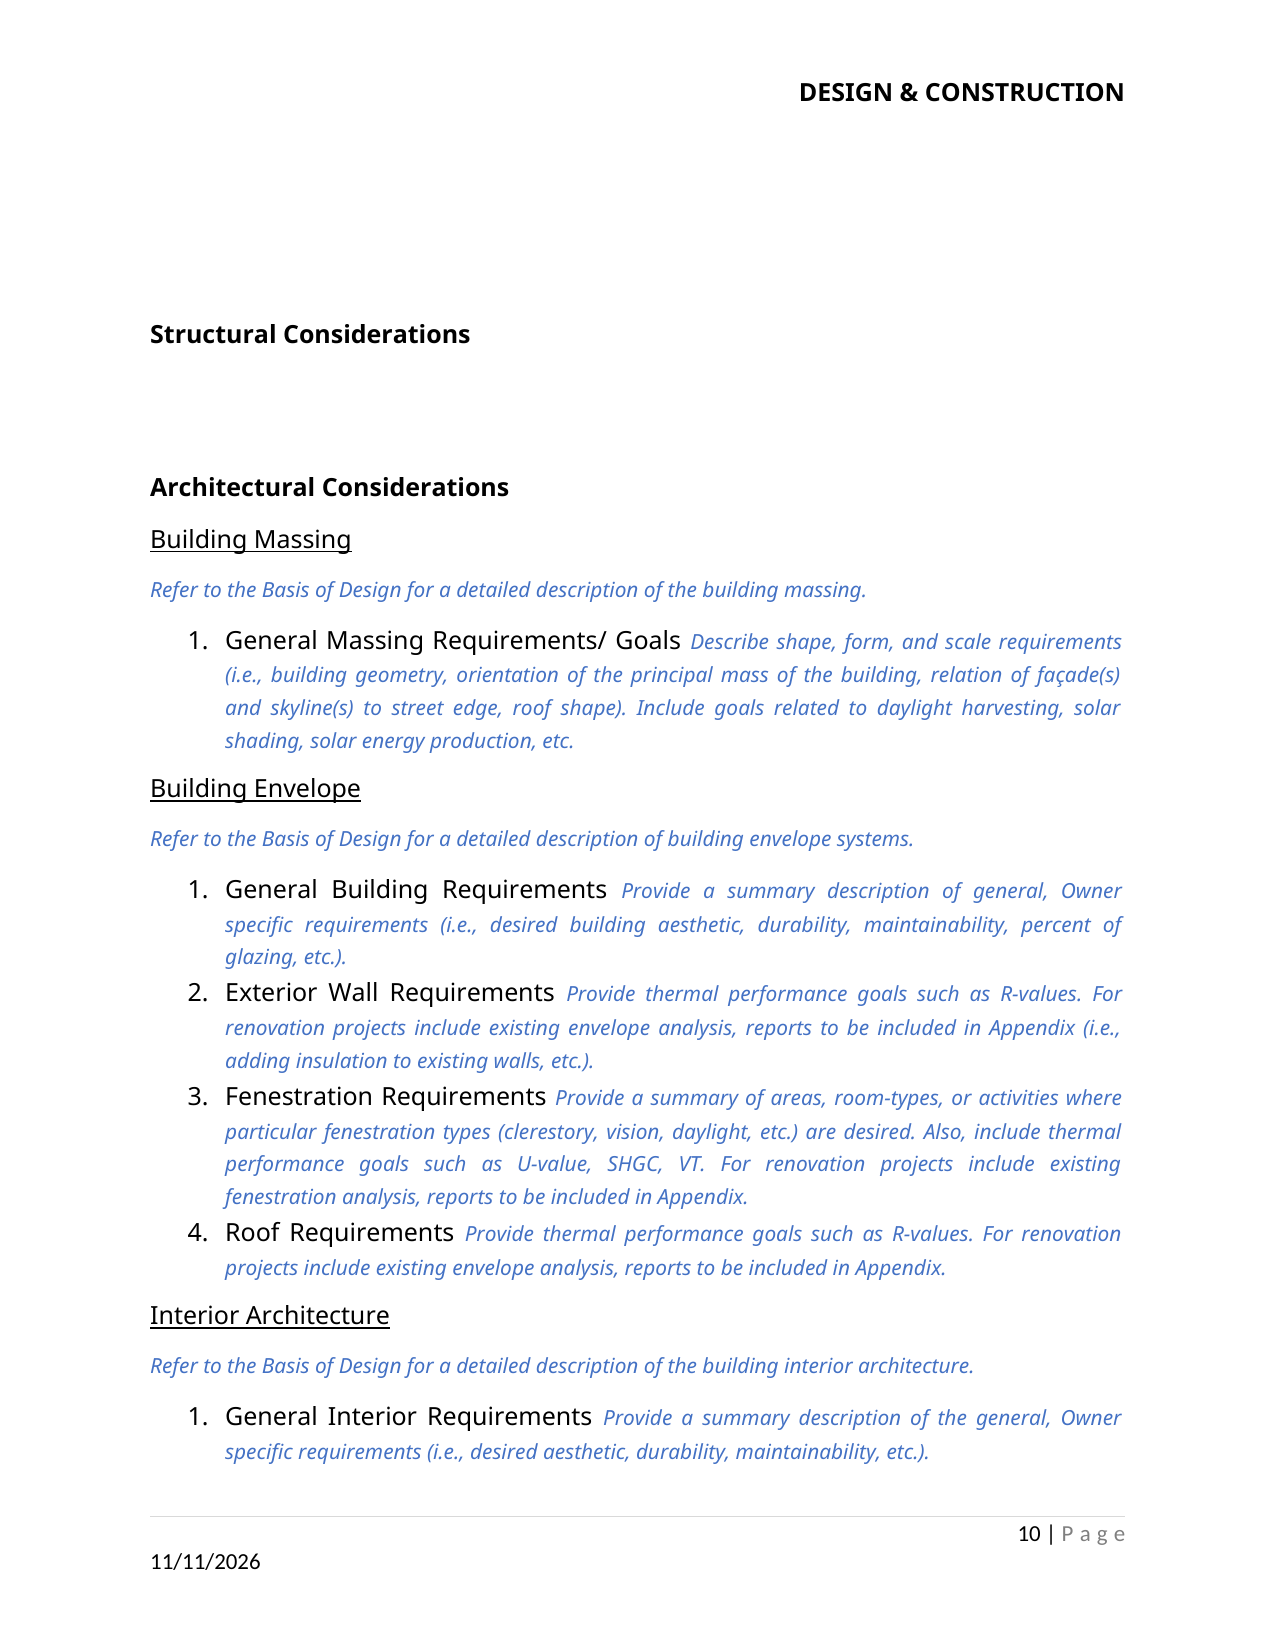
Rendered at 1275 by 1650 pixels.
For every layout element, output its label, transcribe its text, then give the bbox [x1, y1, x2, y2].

text Refer to the Basis of Design for a detailed description of building envelope systems. [150, 824, 1125, 853]
text Building Massing [150, 522, 1125, 556]
list General Interior Requirements Provide a summary description of the general, Owner specific requirements (i.e., desired aesthetic, durability, maintainability, etc.). [187, 1399, 1125, 1465]
text Interior Architecture [150, 1298, 1125, 1332]
list General Massing Requirements/ Goals Describe shape, form, and scale requirements (i.e., building geometry, orientation of the principal mass of the building, relation of façade(s) and skyline(s) to street edge, roof shape). Include goals related to daylight harvesting, solar shading, solar energy production, etc. [187, 622, 1125, 754]
list Roof Requirements Provide thermal performance goals such as R‐values. For renovation projects include existing envelope analysis, reports to be included in Appendix. [187, 1214, 1125, 1281]
subtitle Architectural Considerations [150, 470, 1125, 504]
text Building Envelope [150, 771, 1125, 805]
list General Building Requirements Provide a summary description of general, Owner specific requirements (i.e., desired building aesthetic, durability, maintainability, percent of glazing, etc.). [187, 872, 1125, 971]
text Refer to the Basis of Design for a detailed description of the building massing. [150, 575, 1125, 603]
text Refer to the Basis of Design for a detailed description of the building interior architecture. [150, 1351, 1125, 1380]
subtitle Structural Considerations [150, 316, 1125, 350]
list Exterior Wall Requirements Provide thermal performance goals such as R‐values. For renovation projects include existing envelope analysis, reports to be included in Appendix (i.e., adding insulation to existing walls, etc.). [187, 975, 1125, 1074]
list Fenestration Requirements Provide a summary of areas, room‐types, or activities where particular fenestration types (clerestory, vision, daylight, etc.) are desired. Also, include thermal performance goals such as U‐value, SHGC, VT. For renovation projects include existing fenestration analysis, reports to be included in Appendix. [187, 1078, 1125, 1210]
